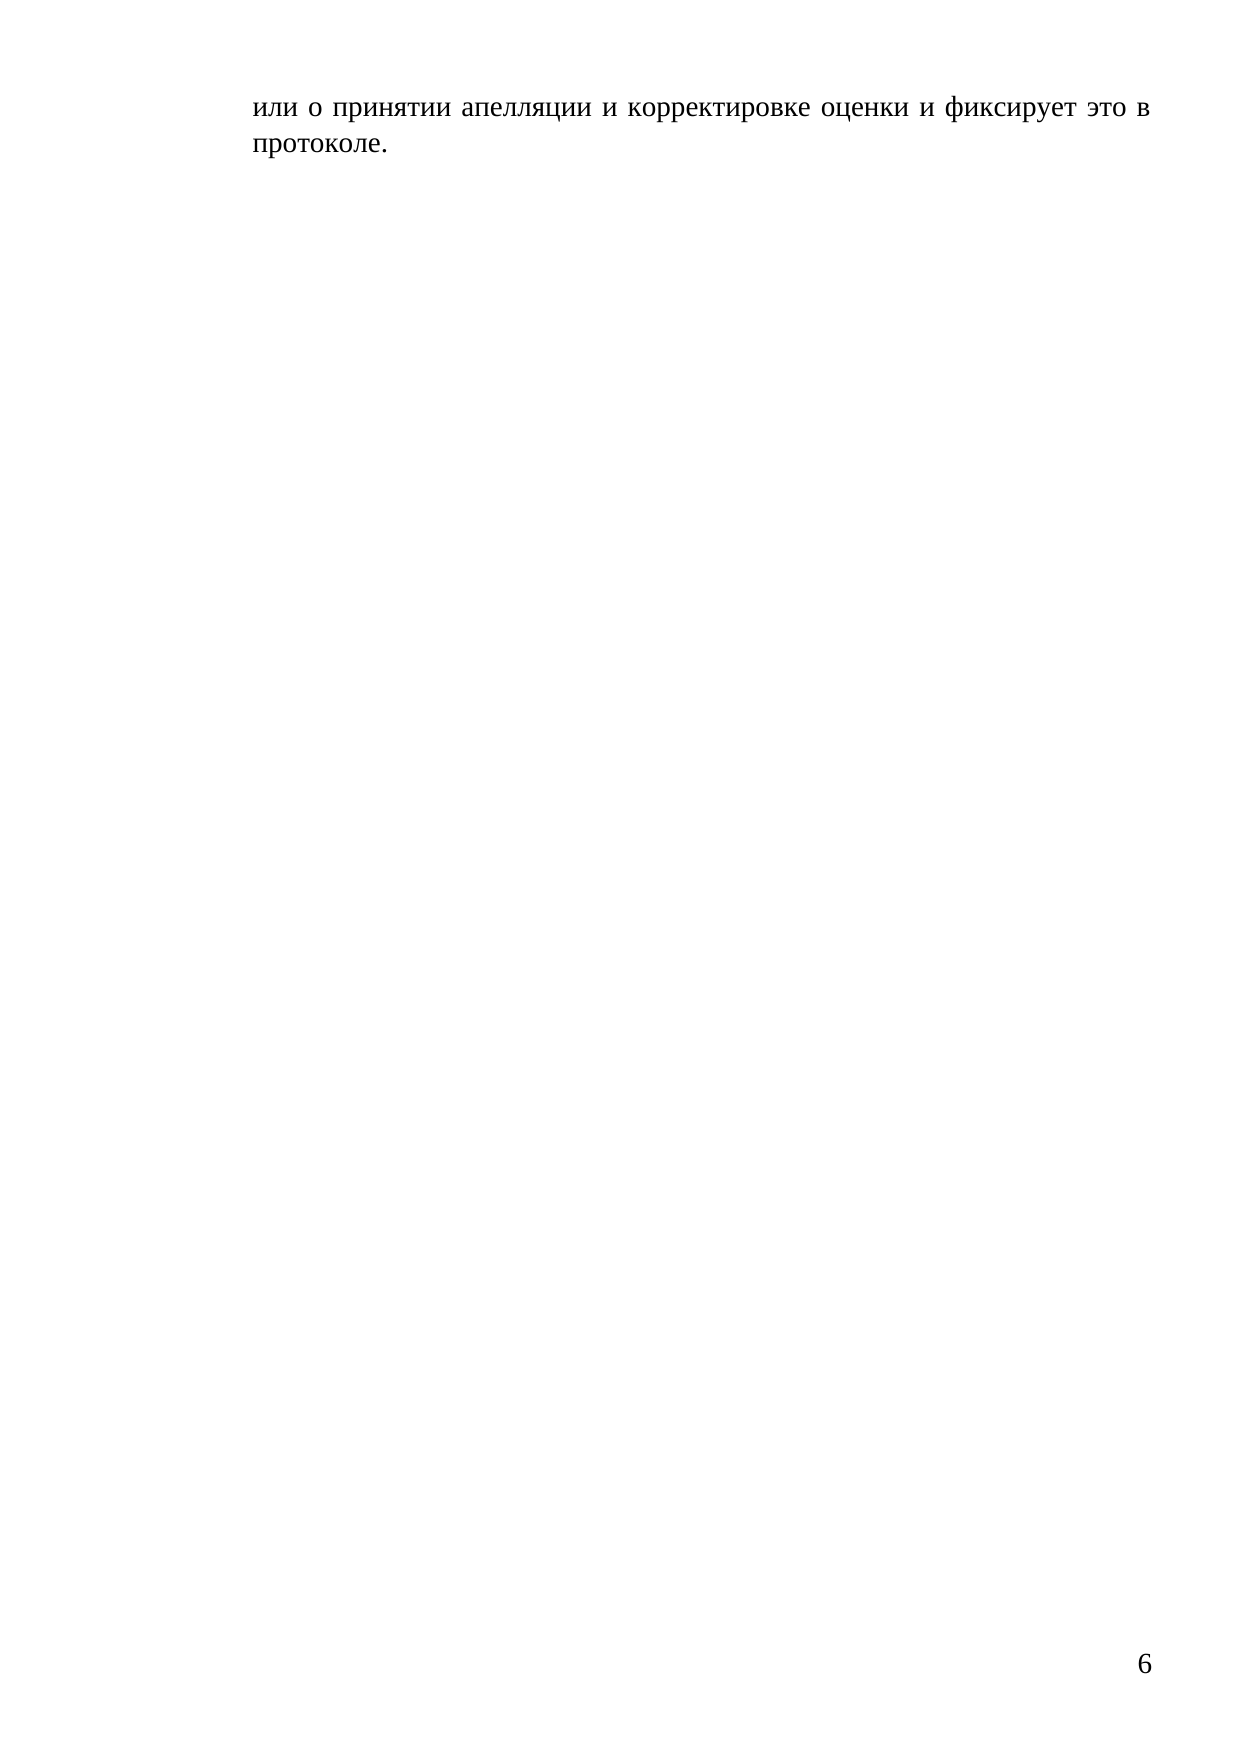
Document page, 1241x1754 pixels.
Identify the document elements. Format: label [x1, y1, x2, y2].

list [215, 89, 1152, 158]
